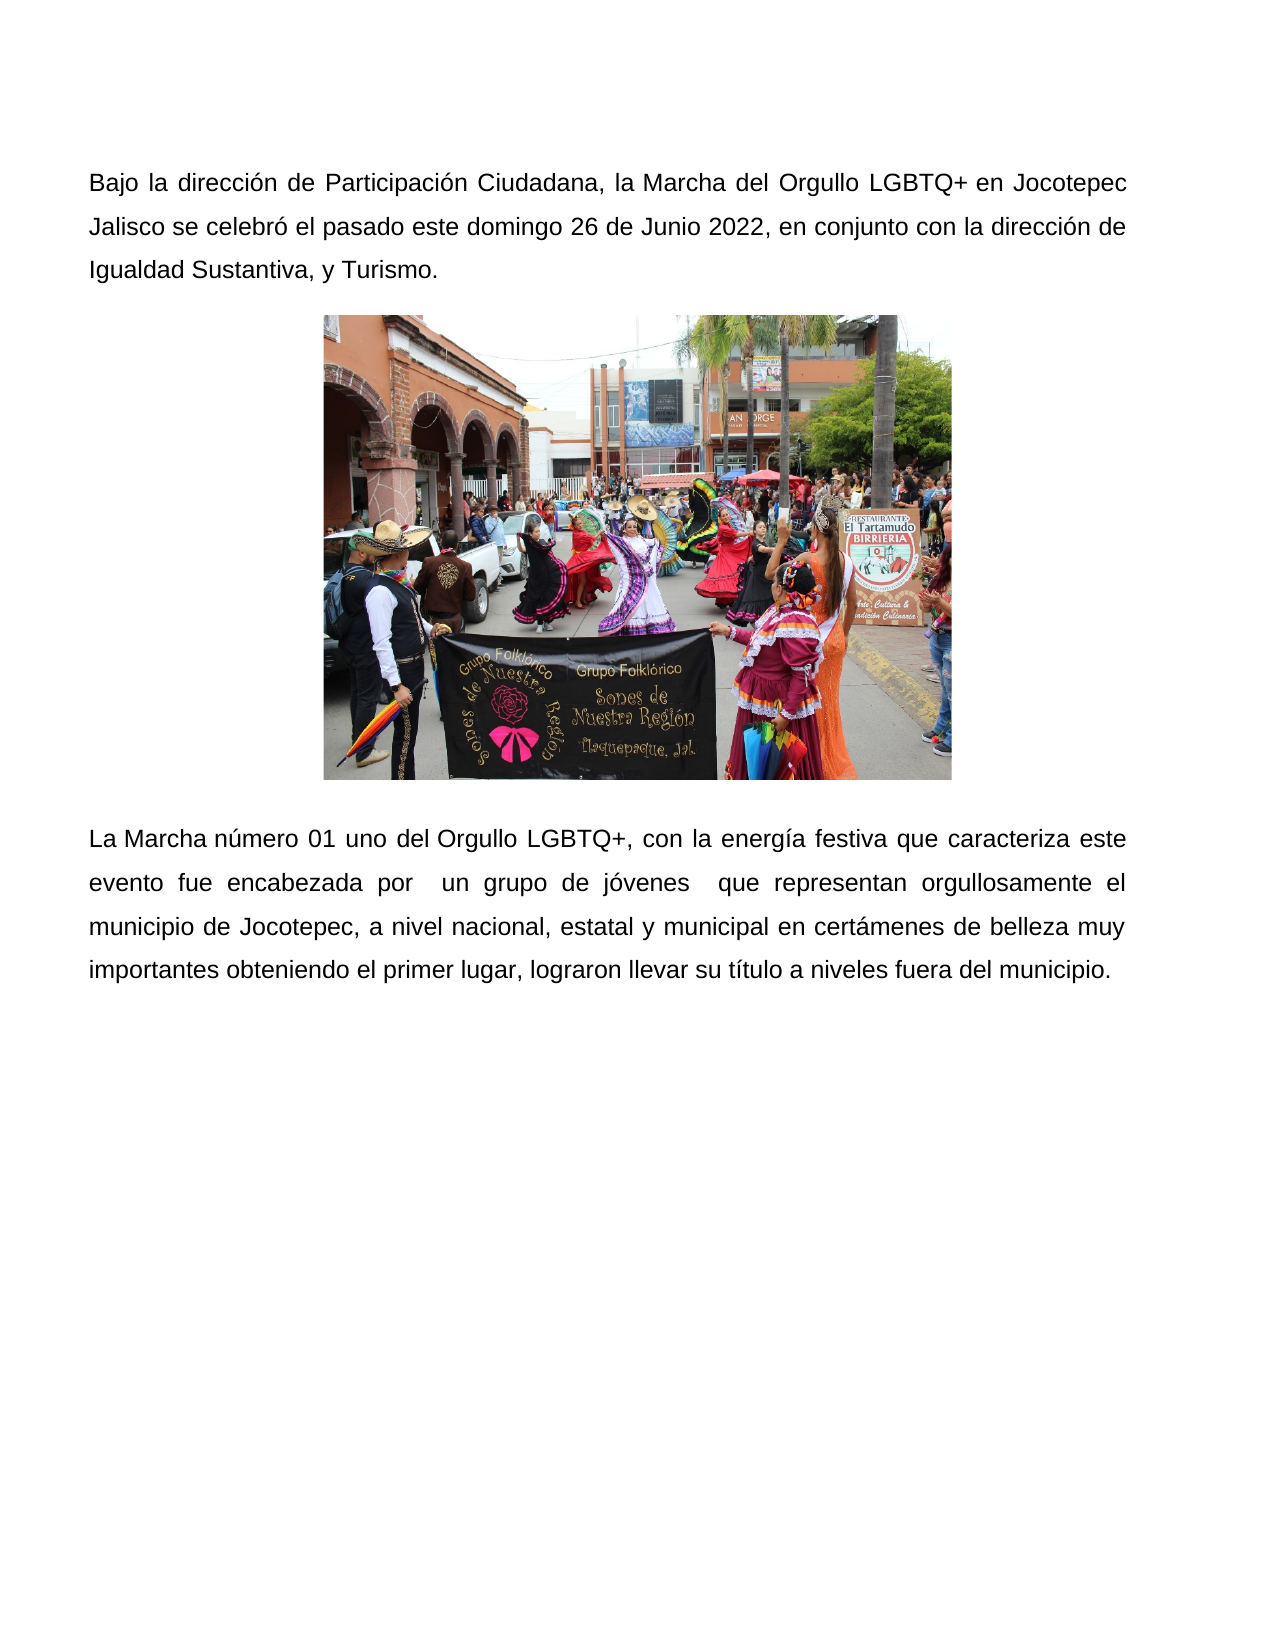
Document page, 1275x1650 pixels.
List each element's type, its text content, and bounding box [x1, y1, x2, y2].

picture [323, 315, 952, 780]
text Bajo la dirección de Participación Ciudadana, la Marcha del Orgullo LGBTQ+ en Jocotepec Jalisco se celebró el pasado este domingo 26 de Junio 2022, en conjunto con la dirección de Igualdad Sustantiva, y Turismo. [89, 153, 1127, 284]
text La Marcha número 01 uno del Orgullo LGBTQ+, con la energía festiva que caracteriza este evento fue encabezada por un grupo de jóvenes que representan orgullosamente el municipio de Jocotepec, a nivel nacional, estatal y municipal en certámenes de belleza muy importantes obteniendo el primer lugar, lograron llevar su título a niveles fuera del municipio. [89, 809, 1127, 984]
